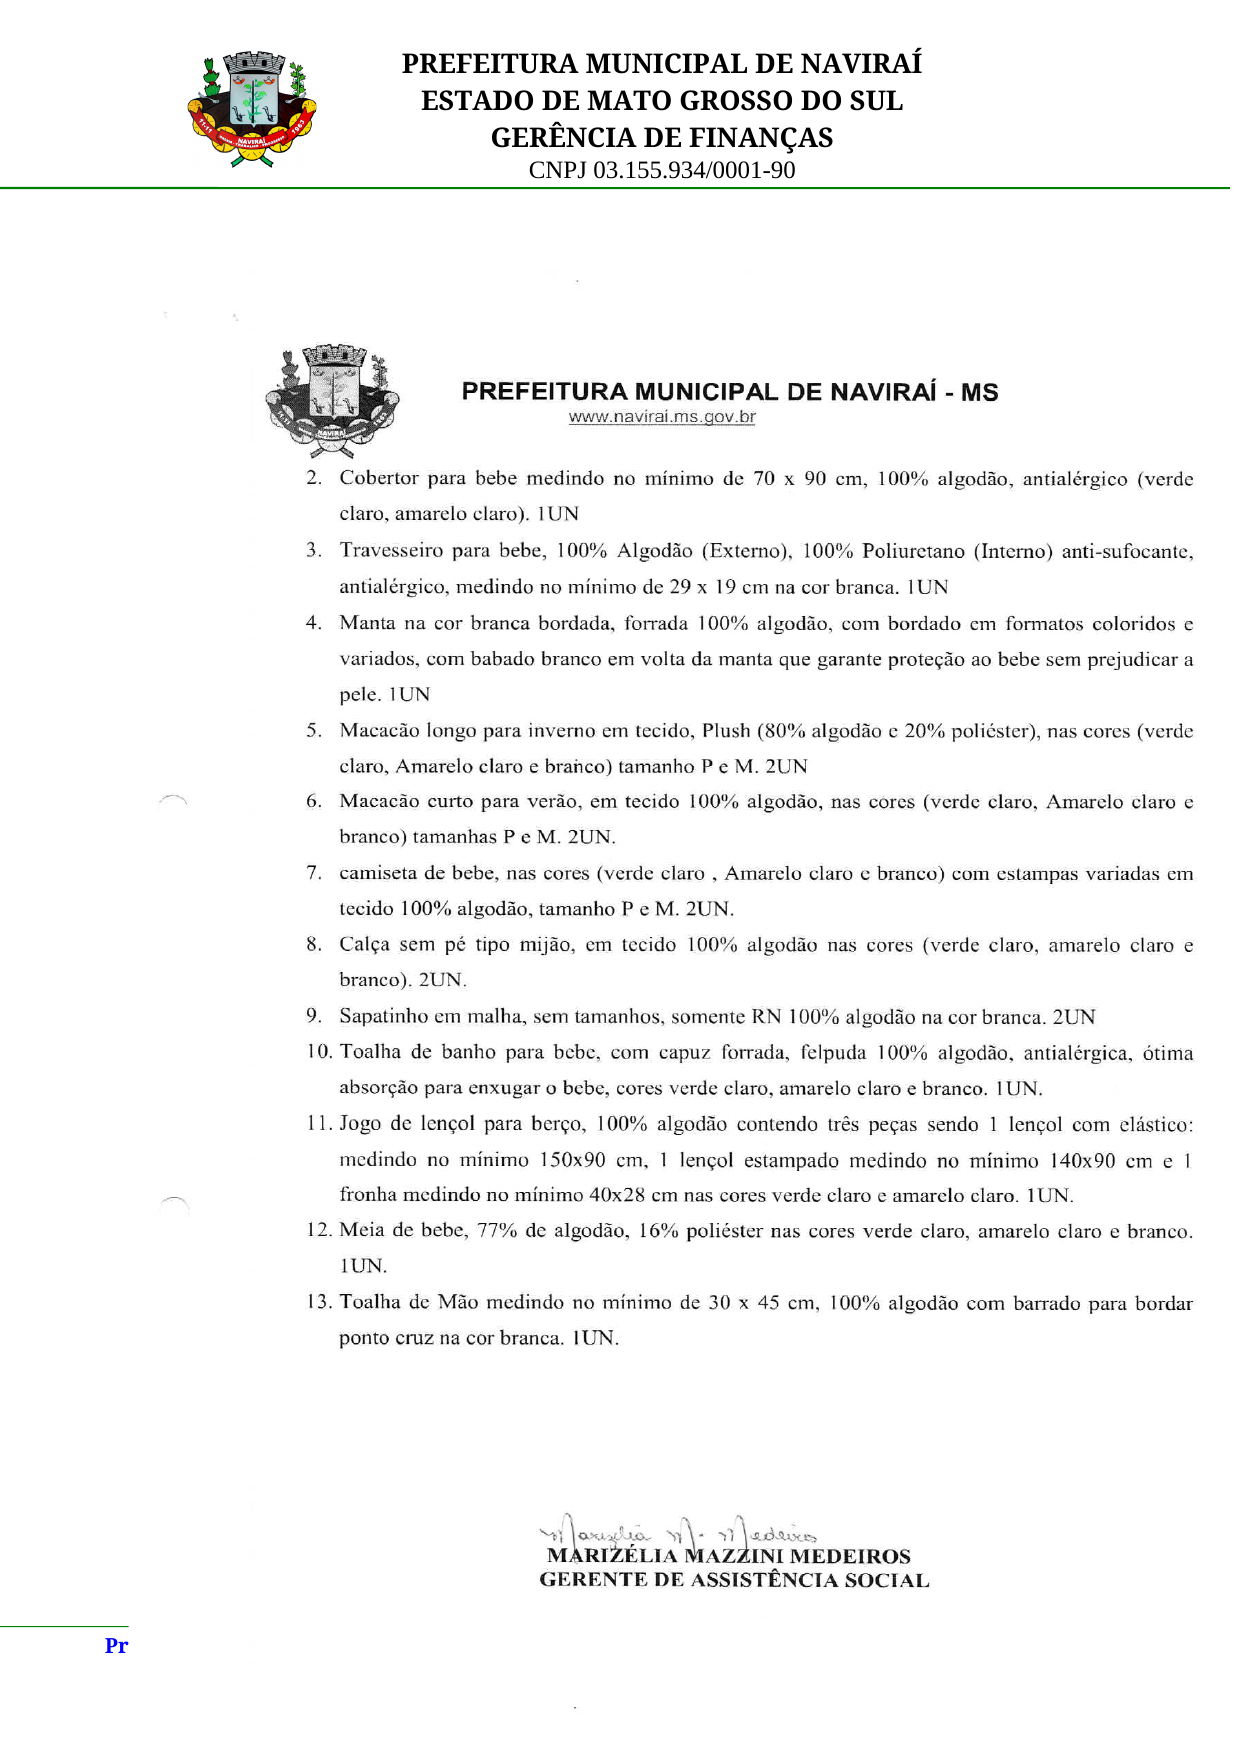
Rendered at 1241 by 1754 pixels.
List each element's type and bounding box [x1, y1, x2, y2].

picture [187, 51, 317, 168]
